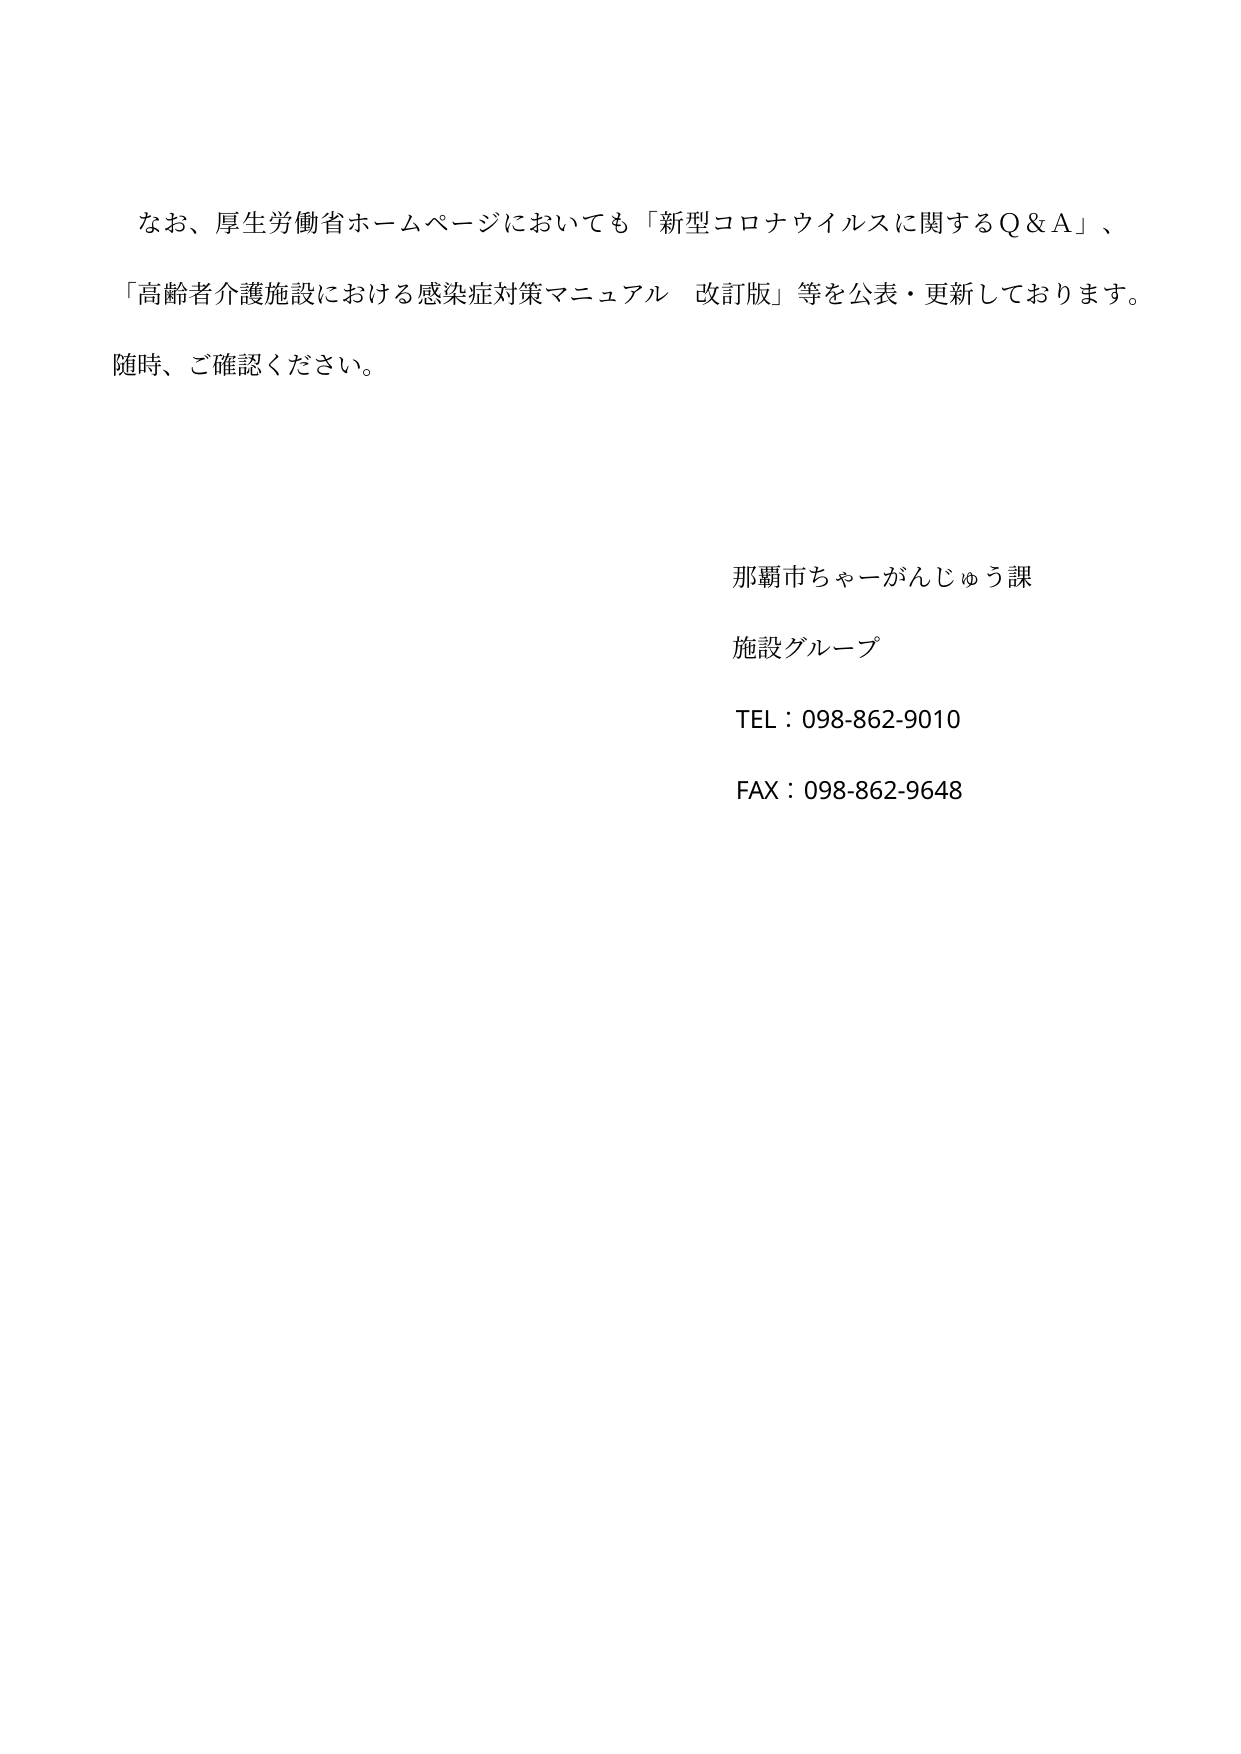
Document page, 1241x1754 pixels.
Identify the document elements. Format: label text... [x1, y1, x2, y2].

text なお、厚生労働省ホームページにおいても「新型コロナウイルスに関するＱ＆Ａ」、「高齢者介護施設における感染症対策マニュアル 改訂版」等を公表・更新しております。随時、ご確認ください。 [112, 186, 1128, 399]
text FAX：098-862-9648 [736, 753, 1128, 824]
text 施設グループ [212, 611, 1128, 682]
text TEL：098-862-9010 [736, 682, 1128, 753]
text 那覇市ちゃーがんじゅう課 [212, 541, 1128, 611]
